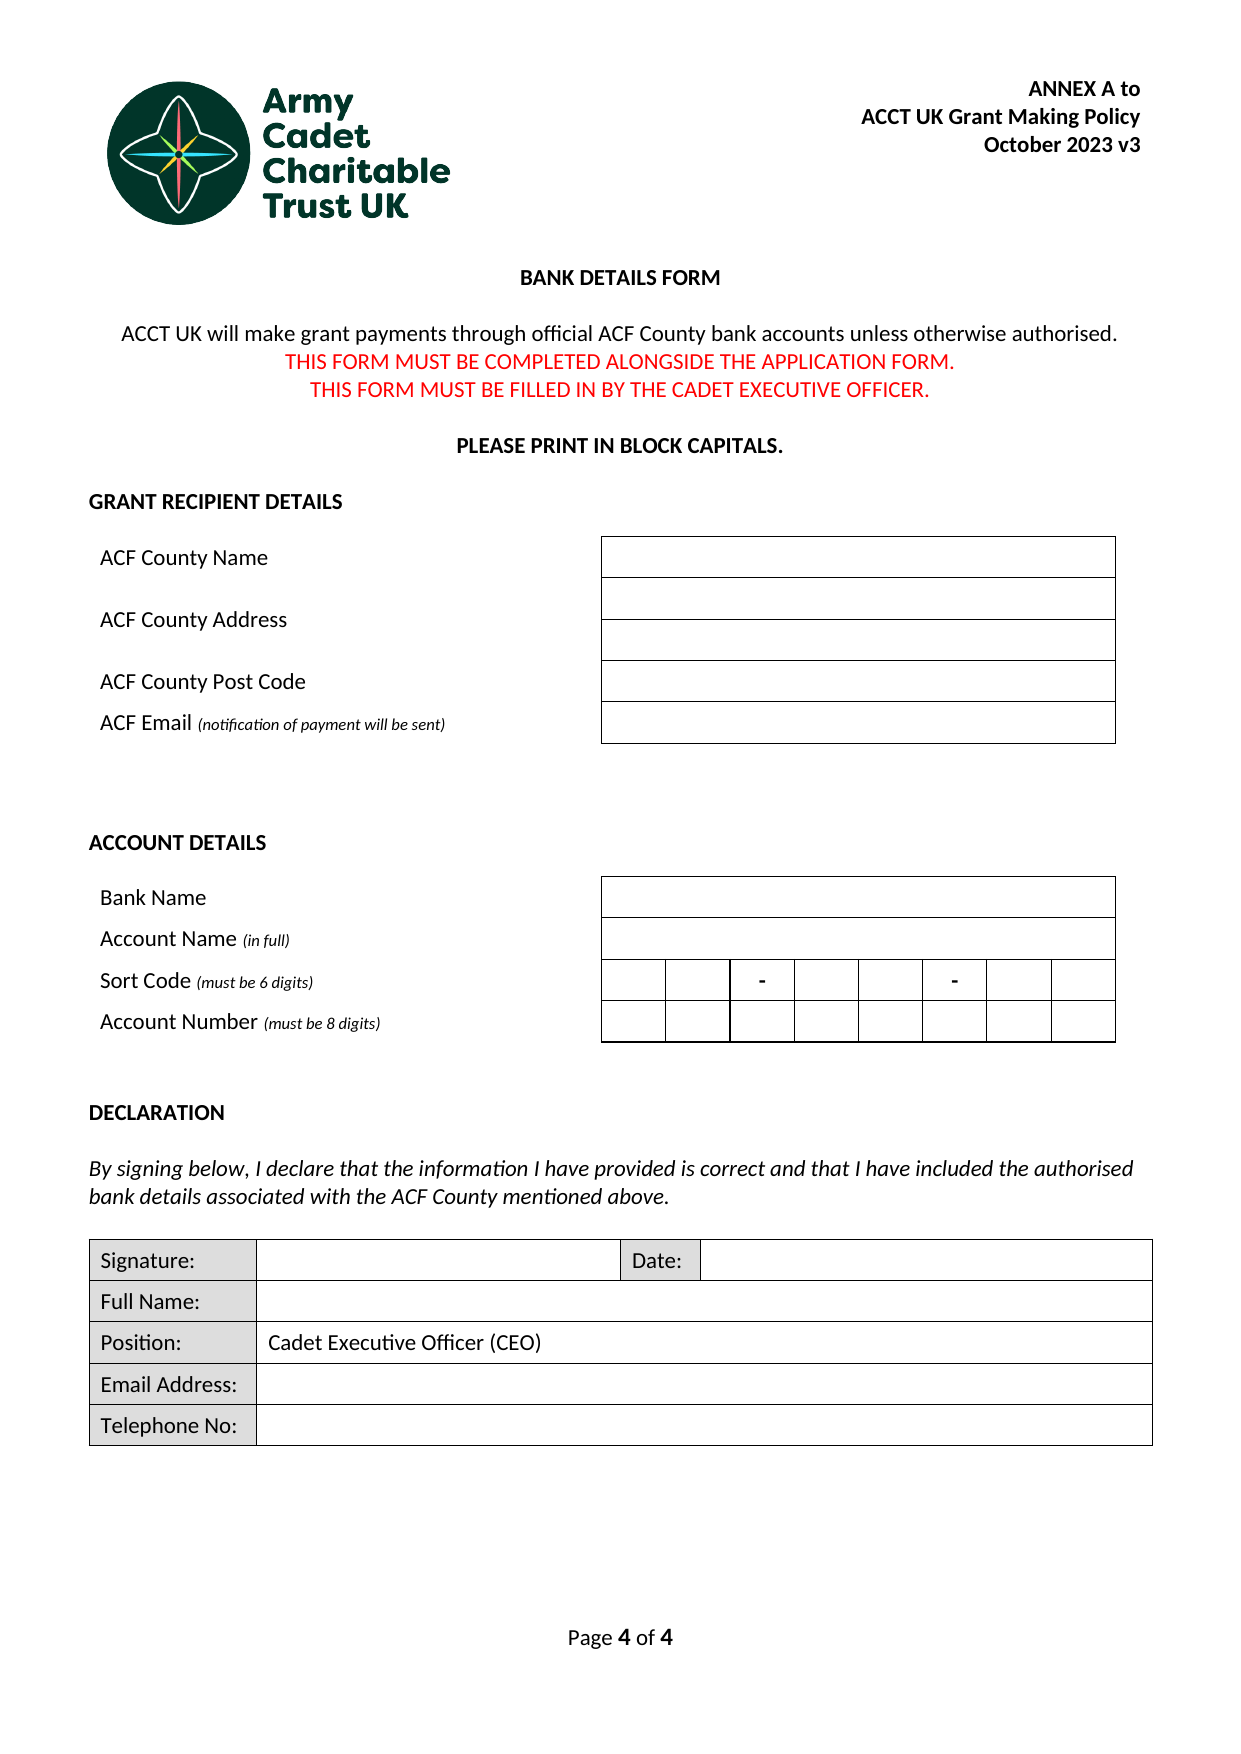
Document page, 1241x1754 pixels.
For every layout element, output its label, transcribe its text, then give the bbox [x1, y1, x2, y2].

table_cell Cadet Executive Officer (CEO) [257, 1322, 1152, 1363]
table_cell Telephone No: [90, 1405, 256, 1445]
table_cell Full Name: [90, 1281, 256, 1321]
table_cell [859, 1001, 922, 1041]
table_cell [602, 1001, 665, 1041]
text BANK DETAILS FORM [89, 263, 1152, 291]
table_cell [257, 1364, 1152, 1404]
table_cell [257, 1281, 1152, 1321]
table_cell [666, 960, 729, 1000]
table_cell [602, 702, 1115, 742]
table_header [701, 1240, 1152, 1280]
table_cell [1052, 1001, 1115, 1041]
table_cell - [923, 960, 986, 1000]
table_header [602, 537, 1115, 577]
table_cell [602, 620, 1115, 660]
table_cell [602, 918, 1115, 959]
table_cell [1052, 960, 1115, 1000]
picture [100, 73, 458, 233]
table_cell [666, 1001, 729, 1041]
table_cell Account Name (in full) [89, 917, 601, 959]
text THIS FORM MUST BE FILLED IN BY THE CADET EXECUTIVE OFFICER. [89, 375, 1152, 403]
table_cell [731, 1001, 794, 1041]
table_header ACF County Name [89, 536, 601, 577]
table_cell [795, 1001, 858, 1041]
table_cell Sort Code (must be 6 digits) [89, 959, 601, 1000]
table_cell [257, 1405, 1152, 1445]
table_header Date: [621, 1240, 700, 1280]
table_cell ACF Email (notification of payment will be sent) [89, 701, 601, 742]
table_cell ACF County Post Code [89, 660, 601, 701]
text ACCT UK will make grant payments through official ACF County bank accounts unless otherwise authorised. [89, 319, 1152, 347]
table_cell [602, 661, 1115, 701]
text ACCOUNT DETAILS [89, 828, 1152, 856]
table_cell [859, 960, 922, 1000]
table_cell ACF County Address [89, 577, 601, 660]
table_cell [987, 960, 1051, 1000]
text THIS FORM MUST BE COMPLETED ALONGSIDE THE APPLICATION FORM. [89, 347, 1152, 375]
table_cell [602, 578, 1115, 618]
table_cell [795, 960, 858, 1000]
text DECLARATION [89, 1098, 1152, 1126]
table_header Signature: [90, 1240, 256, 1280]
text By signing below, I declare that the information I have provided is correct and that I have included the authorised bank details associated with the ACF County mentioned above. [89, 1154, 1152, 1211]
table_header [602, 877, 1115, 917]
table_cell Email Address: [90, 1364, 256, 1404]
table_cell Position: [90, 1322, 256, 1363]
table_cell [602, 960, 665, 1000]
table_header Bank Name [89, 876, 601, 917]
table_cell [987, 1001, 1051, 1041]
table_header [257, 1240, 620, 1280]
table_cell - [731, 960, 794, 1000]
table_cell [923, 1001, 986, 1041]
table_cell Account Number (must be 8 digits) [89, 1000, 601, 1041]
text PLEASE PRINT IN BLOCK CAPITALS. [89, 431, 1152, 459]
text GRANT RECIPIENT DETAILS [89, 487, 1152, 515]
